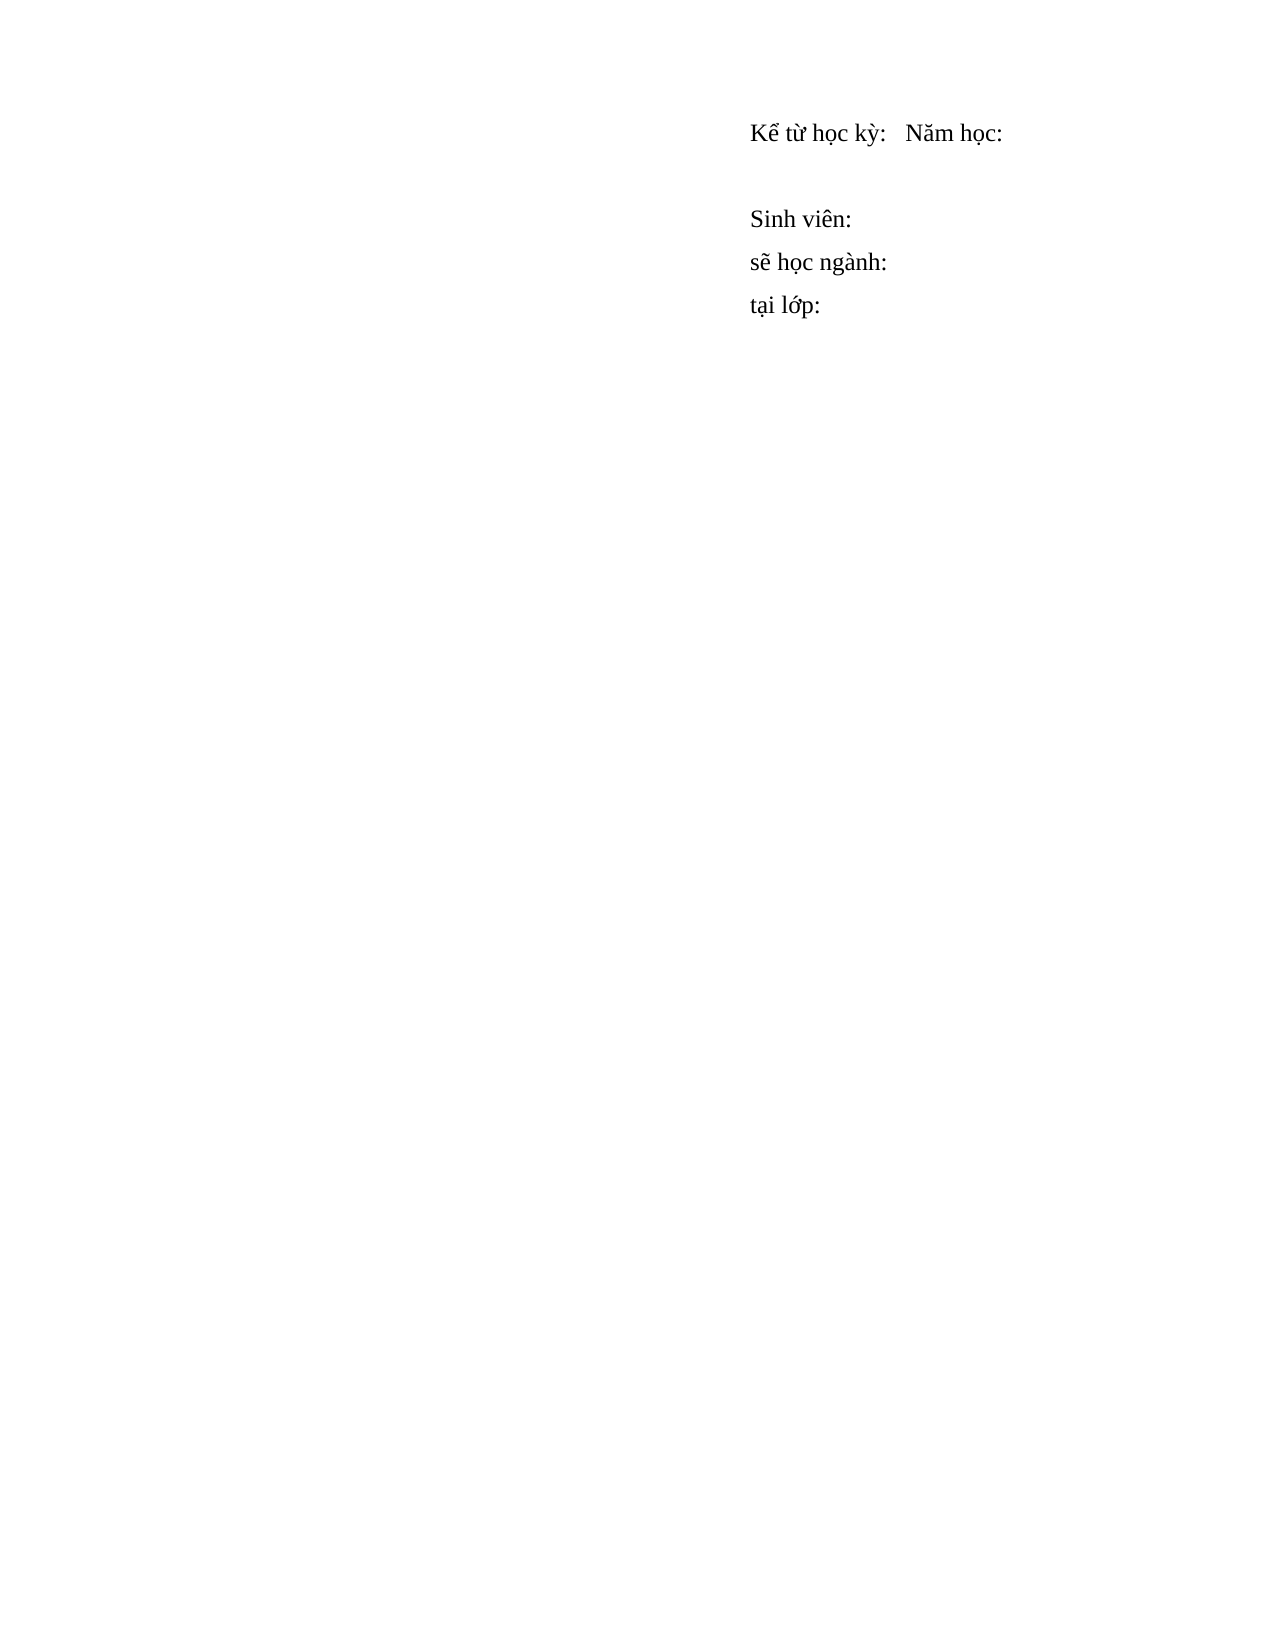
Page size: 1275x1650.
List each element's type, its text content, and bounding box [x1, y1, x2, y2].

text Kể từ học kỳ: Năm học: [675, 118, 1125, 190]
text sẽ học ngành: [675, 247, 1125, 276]
text tại lớp: [675, 291, 1125, 319]
text Sinh viên: [675, 204, 1125, 233]
